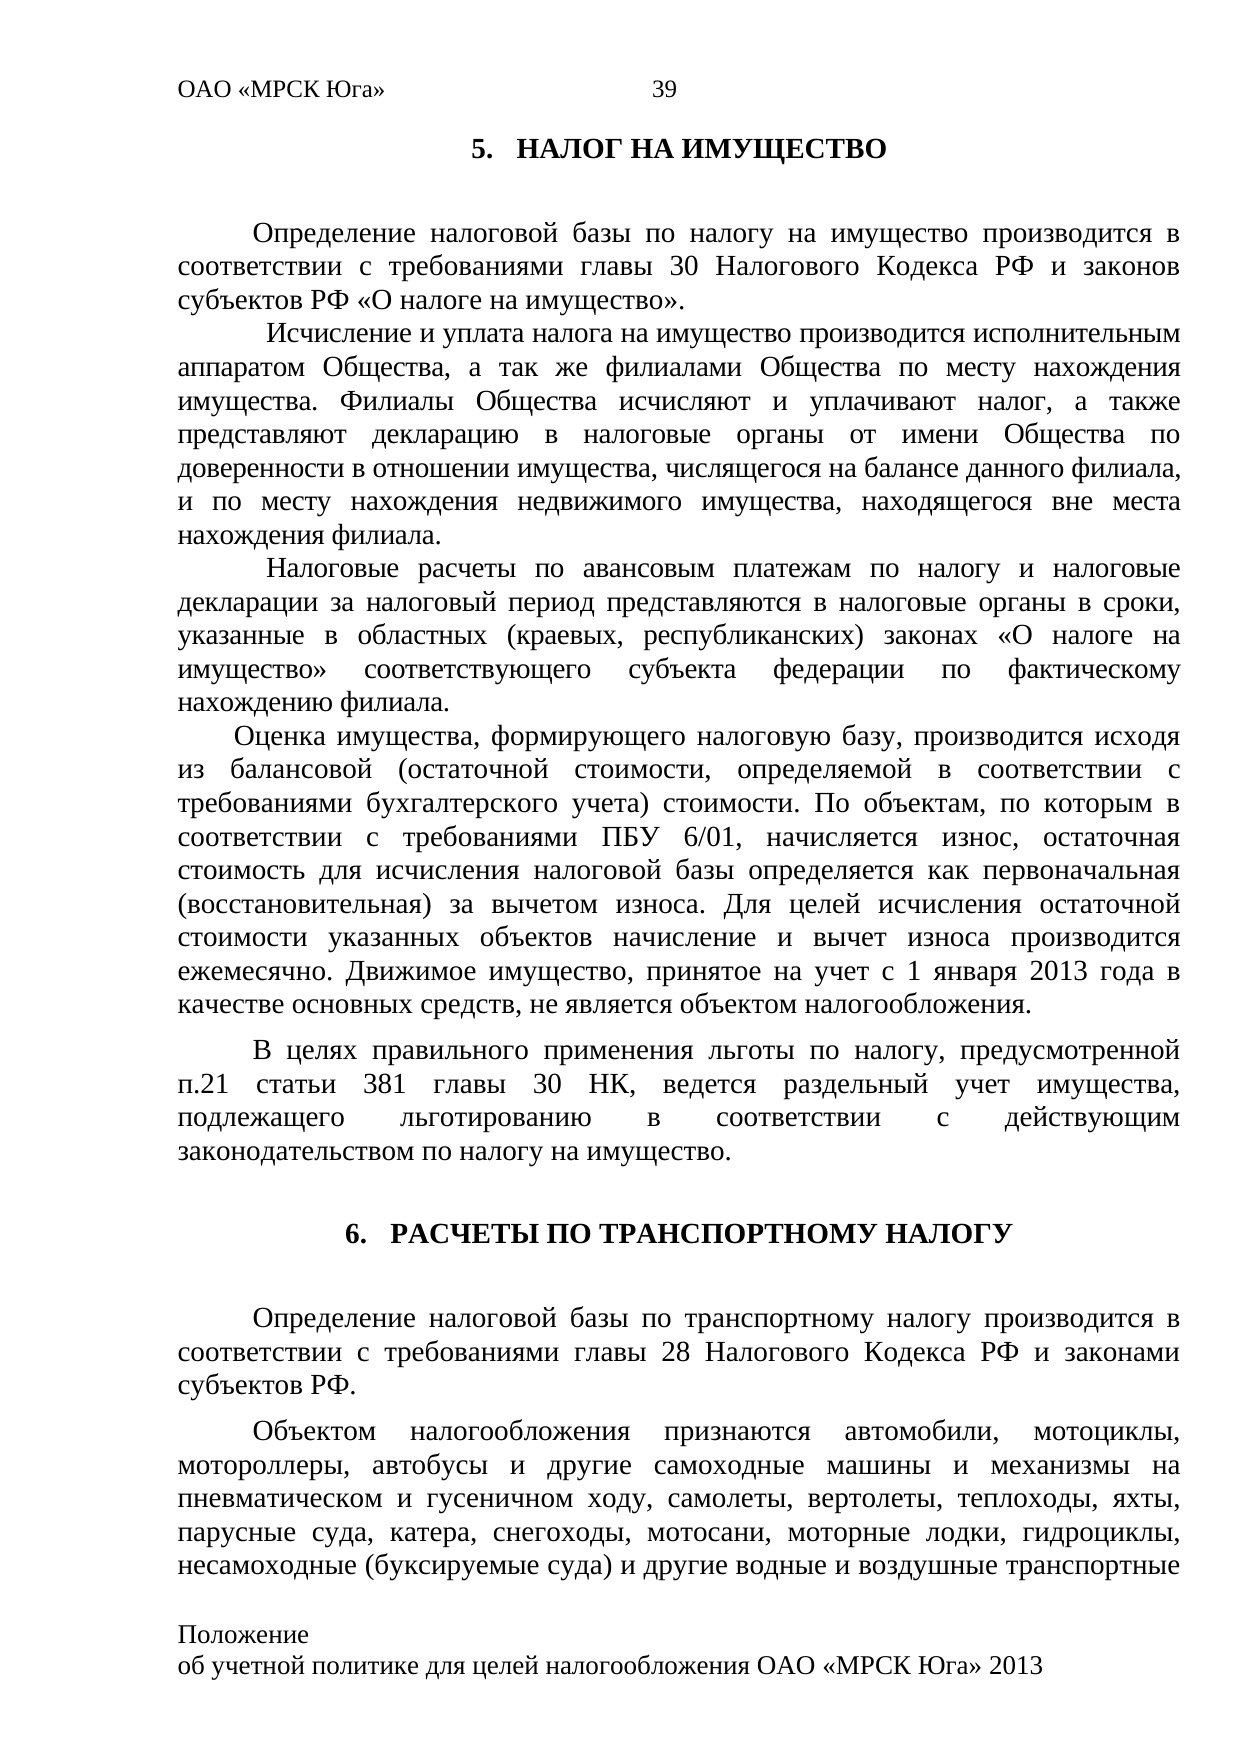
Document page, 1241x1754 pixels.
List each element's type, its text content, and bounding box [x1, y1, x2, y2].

text Определение налоговой базы по транспортному налогу производится в соответствии с требованиями главы 28 Налогового Кодекса РФ и законами субъектов РФ. [177, 1300, 1181, 1401]
text Определение налоговой базы по налогу на имущество производится в соответствии с требованиями главы 30 Налогового Кодекса РФ и законов субъектов РФ «О налоге на имущество». [177, 215, 1181, 316]
list Расчеты по транспортному налогу [177, 1217, 1181, 1250]
list НАЛОГ НА ИМУЩЕСТВО [177, 131, 1181, 165]
text Оценка имущества, формирующего налоговую базу, производится исходя из балансовой (остаточной стоимости, определяемой в соответствии с требованиями бухгалтерского учета) стоимости. По объектам, по которым в соответствии с требованиями ПБУ 6/01, начисляется износ, остаточная стоимость для исчисления налоговой базы определяется как первоначальная (восстановительная) за вычетом износа. Для целей исчисления остаточной стоимости указанных объектов начисление и вычет износа производится ежемесячно. Движимое имущество, принятое на учет с 1 января 2013 года в качестве основных средств, не является объектом налогообложения. [177, 718, 1181, 1020]
text Налоговые расчеты по авансовым платежам по налогу и налоговые декларации за налоговый период представляются в налоговые органы в сроки, указанные в областных (краевых, республиканских) законах «О налоге на имущество» соответствующего субъекта федерации по фактическому нахождению филиала. [177, 550, 1181, 718]
text Исчисление и уплата налога на имущество производится исполнительным аппаратом Общества, а так же филиалами Общества по месту нахождения имущества. Филиалы Общества исчисляют и уплачивают налог, а также представляют декларацию в налоговые органы от имени Общества по доверенности в отношении имущества, числящегося на балансе данного филиала, и по месту нахождения недвижимого имущества, находящегося вне места нахождения филиала. [177, 316, 1181, 550]
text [177, 1413, 1181, 1581]
text В целях правильного применения льготы по налогу, предусмотренной п.21 статьи 381 главы 30 НК, ведется раздельный учет имущества, подлежащего льготированию в соответствии с действующим законодательством по налогу на имущество. [177, 1032, 1181, 1167]
